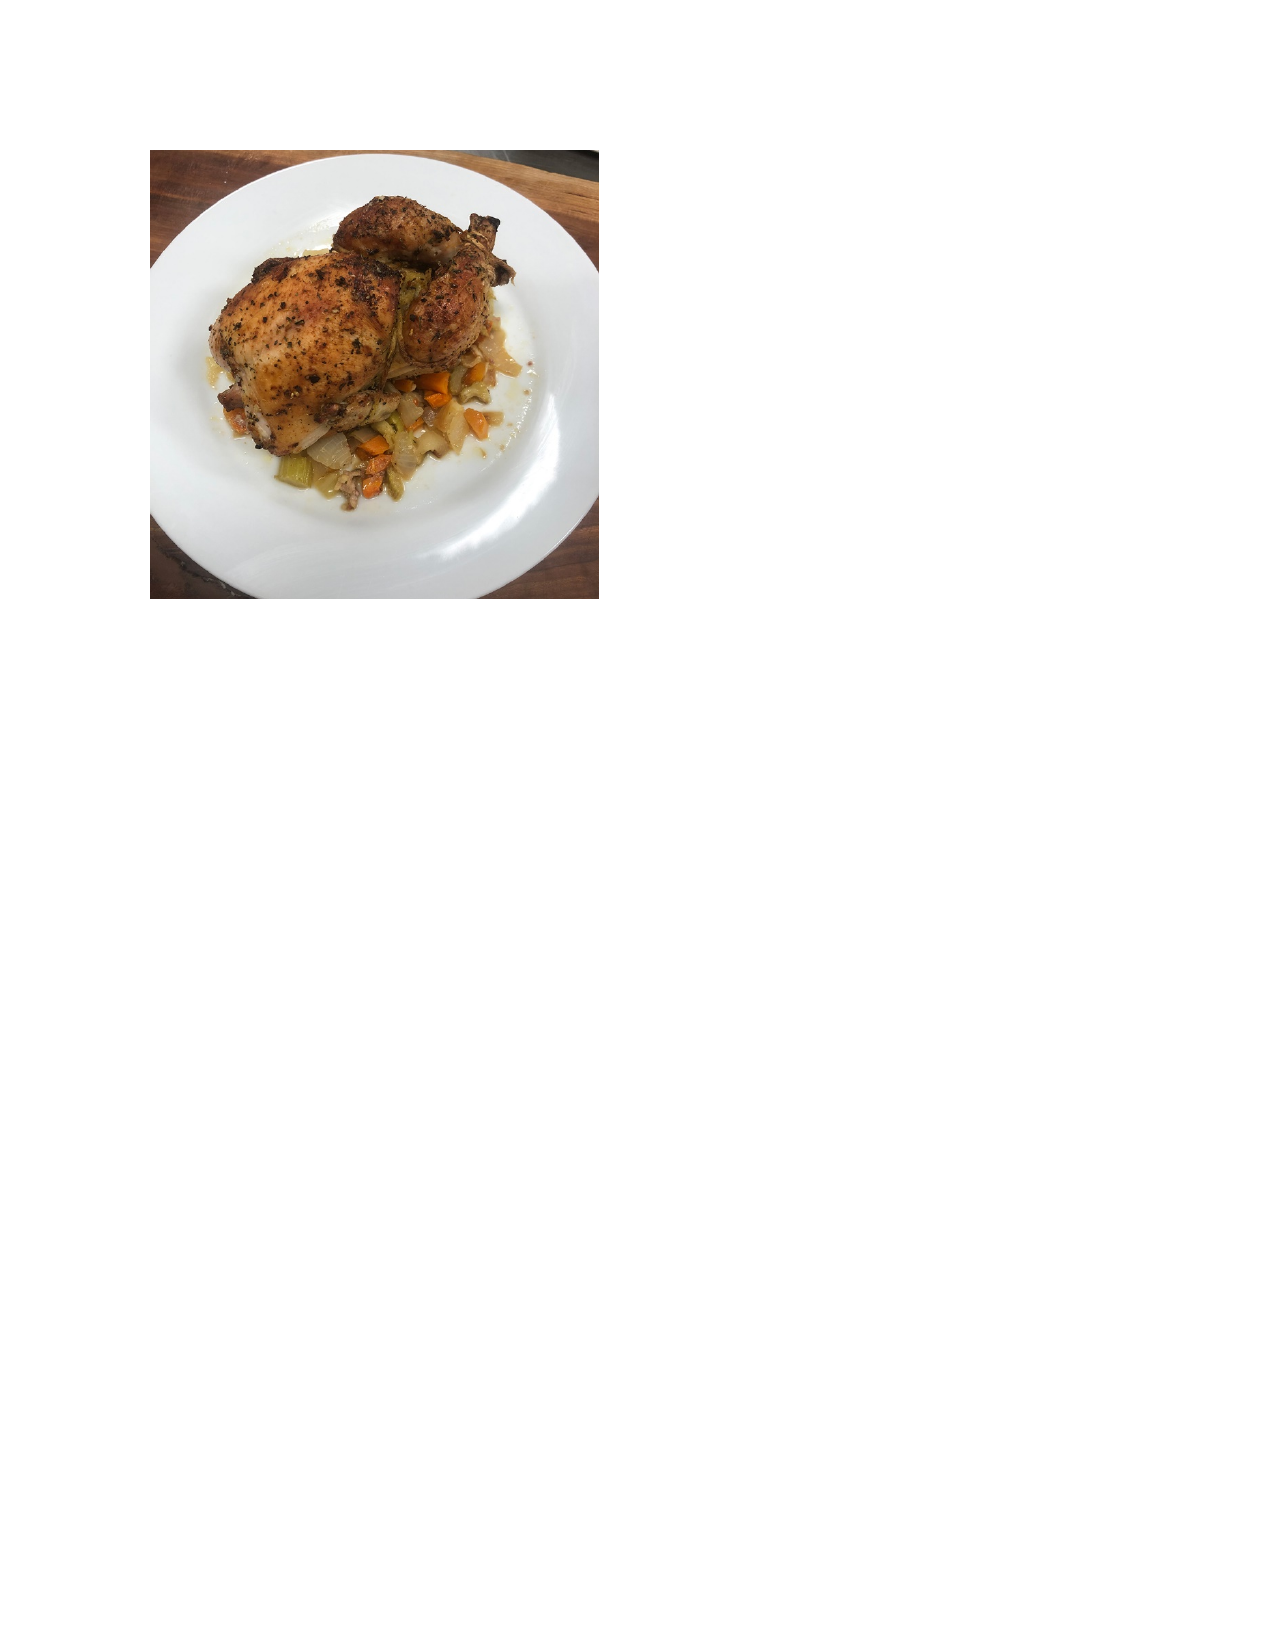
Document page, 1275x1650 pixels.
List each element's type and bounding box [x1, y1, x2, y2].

picture [150, 150, 599, 599]
